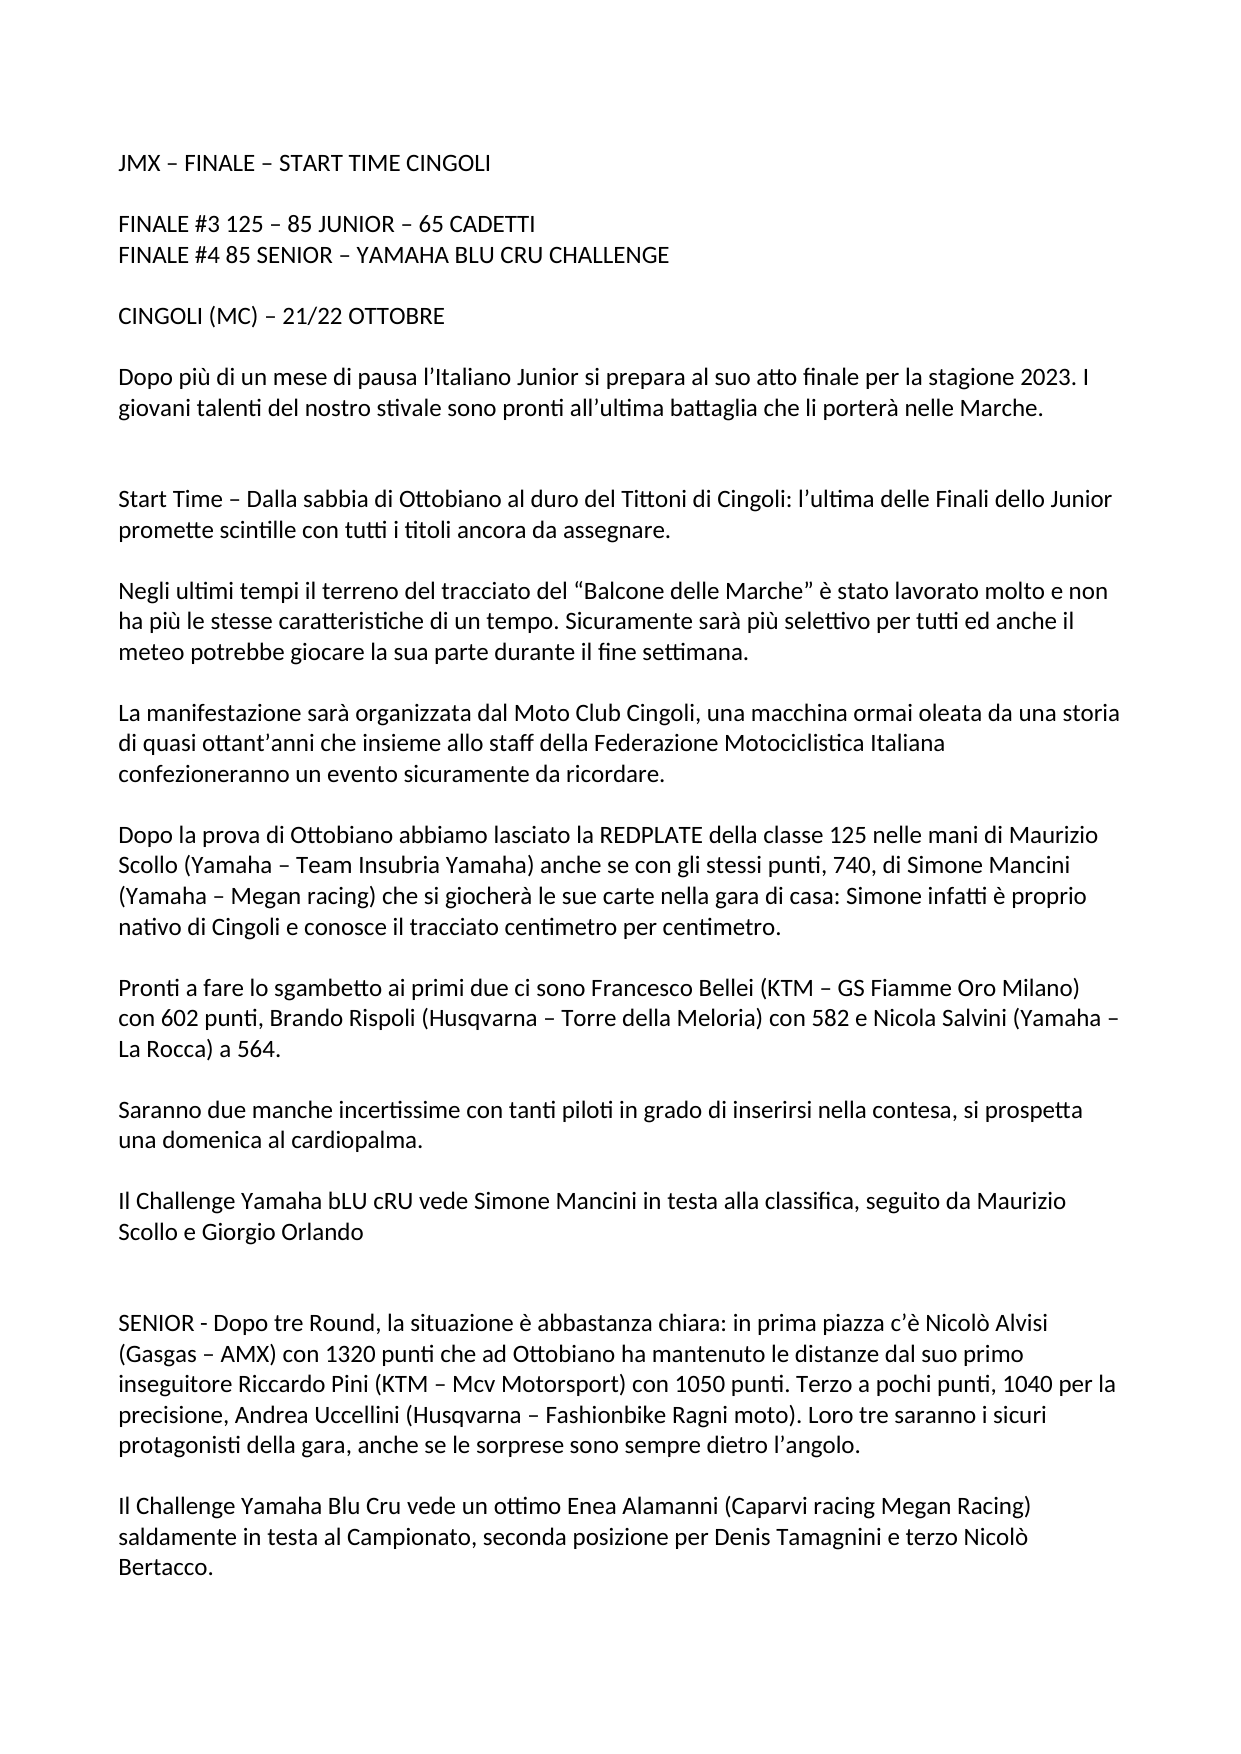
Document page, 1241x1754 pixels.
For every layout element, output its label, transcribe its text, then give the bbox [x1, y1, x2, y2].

text Dopo più di un mese di pausa l’Italiano Junior si prepara al suo atto finale per la stagione 2023. I giovani talenti del nostro stivale sono pronti all’ultima battaglia che li porterà nelle Marche. [118, 361, 1122, 422]
text Start Time – Dalla sabbia di Ottobiano al duro del Tittoni di Cingoli: l’ultima delle Finali dello Junior promette scintille con tutti i titoli ancora da assegnare. [118, 483, 1122, 544]
text Dopo la prova di Ottobiano abbiamo lasciato la REDPLATE della classe 125 nelle mani di Maurizio Scollo (Yamaha – Team Insubria Yamaha) anche se con gli stessi punti, 740, di Simone Mancini (Yamaha – Megan racing) che si giocherà le sue carte nella gara di casa: Simone infatti è proprio nativo di Cingoli e conosce il tracciato centimetro per centimetro. [118, 819, 1122, 941]
text La manifestazione sarà organizzata dal Moto Club Cingoli, una macchina ormai oleata da una storia di quasi ottant’anni che insieme allo staff della Federazione Motociclistica Italiana confezioneranno un evento sicuramente da ricordare. [118, 697, 1122, 788]
text Saranno due manche incertissime con tanti piloti in grado di inserirsi nella contesa, si prospetta una domenica al cardiopalma. [118, 1094, 1122, 1155]
text JMX – FINALE – START TIME CINGOLI [118, 148, 1122, 178]
text FINALE #3 125 – 85 JUNIOR – 65 CADETTI [118, 209, 1122, 239]
text FINALE #4 85 SENIOR – YAMAHA BLU CRU CHALLENGE [118, 239, 1122, 270]
text Il Challenge Yamaha Blu Cru vede un ottimo Enea Alamanni (Caparvi racing Megan Racing) saldamente in testa al Campionato, seconda posizione per Denis Tamagnini e terzo Nicolò Bertacco. [118, 1491, 1122, 1582]
text Negli ultimi tempi il terreno del tracciato del “Balcone delle Marche” è stato lavorato molto e non ha più le stesse caratteristiche di un tempo. Sicuramente sarà più selettivo per tutti ed anche il meteo potrebbe giocare la sua parte durante il fine settimana. [118, 575, 1122, 666]
text Pronti a fare lo sgambetto ai primi due ci sono Francesco Bellei (KTM – GS Fiamme Oro Milano) con 602 punti, Brando Rispoli (Husqvarna – Torre della Meloria) con 582 e Nicola Salvini (Yamaha – La Rocca) a 564. [118, 972, 1122, 1063]
text Il Challenge Yamaha bLU cRU vede Simone Mancini in testa alla classifica, seguito da Maurizio Scollo e Giorgio Orlando [118, 1185, 1122, 1246]
text SENIOR - Dopo tre Round, la situazione è abbastanza chiara: in prima piazza c’è Nicolò Alvisi (Gasgas – AMX) con 1320 punti che ad Ottobiano ha mantenuto le distanze dal suo primo inseguitore Riccardo Pini (KTM – Mcv Motorsport) con 1050 punti. Terzo a pochi punti, 1040 per la precisione, Andrea Uccellini (Husqvarna – Fashionbike Ragni moto). Loro tre saranno i sicuri protagonisti della gara, anche se le sorprese sono sempre dietro l’angolo. [118, 1307, 1122, 1460]
text CINGOLI (MC) – 21/22 OTTOBRE [118, 300, 1122, 331]
